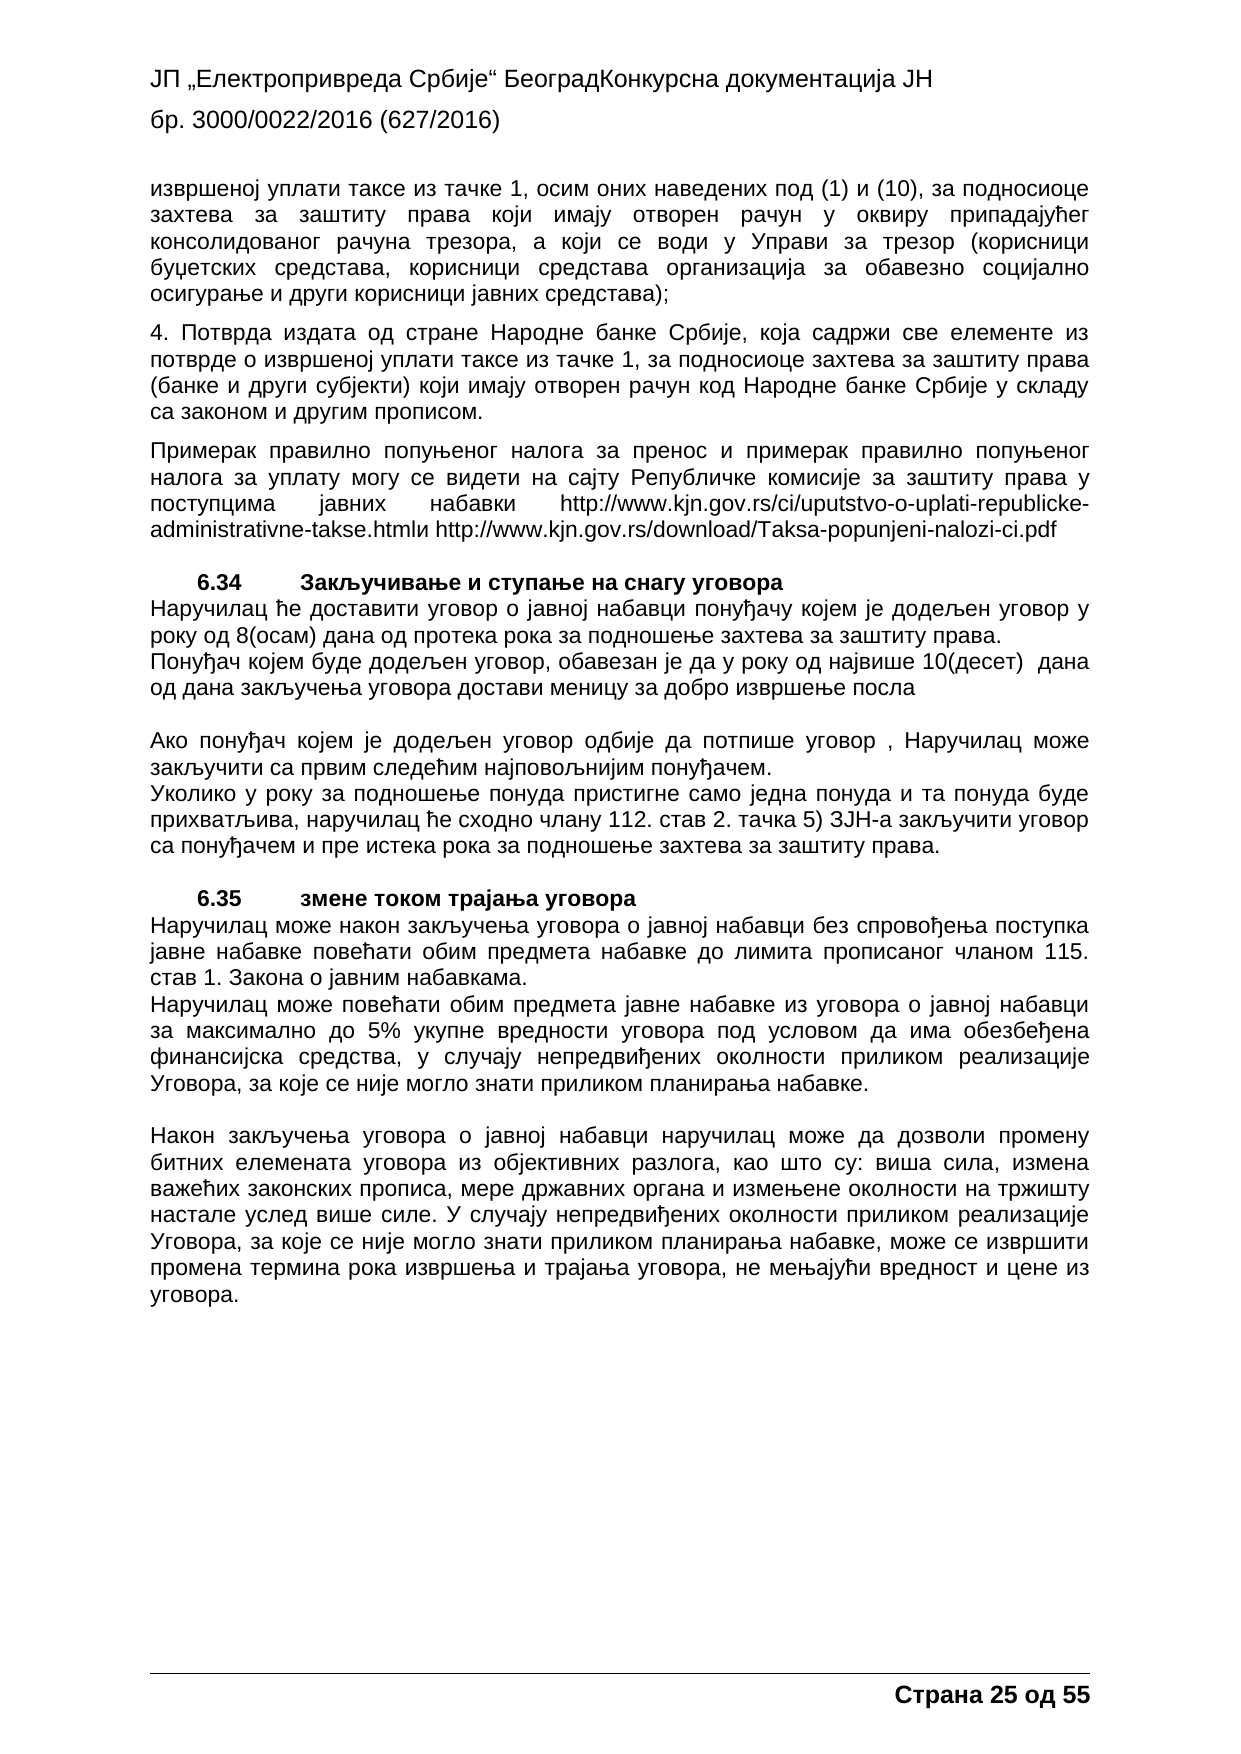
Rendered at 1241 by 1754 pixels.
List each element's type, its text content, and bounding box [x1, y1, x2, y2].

text 4. Потврда издата од стране Народне банке Србије, која садржи све елементе из потврде о извршеној уплати таксе из тачке 1, за подносиоце захтева за заштиту права (банке и други субјекти) који имају отворен рачун код Народне банке Србије у складу са законом и другим прописом. [150, 319, 1090, 425]
text извршеној уплати таксе из тачке 1, осим оних наведених под (1) и (10), за подносиоце захтева за заштиту права који имају отворен рачун у оквиру припадајућег консолидованог рачуна трезора, а који се води у Управи за трезор (корисници буџетских средстава, корисници средстава организација за обавезно социјално осигурање и други корисници јавних средстава); [150, 175, 1090, 307]
list змене током трајања уговора [197, 885, 1090, 912]
text Наручилац може повећати обим предмета јавне набавке из уговора о јавној набавци за максимално до 5% укупне вредности уговора под условом да има обезбеђена финансијска средства, у случају непредвиђених околности приликом реализације Уговора, за које се није могло знати приликом планирања набавке. [150, 991, 1090, 1096]
text Ако понуђач којем је додељен уговор одбије да потпише уговор , Наручилац може закључити са првим следећим најповољнијим понуђачем. [150, 727, 1090, 780]
list Закључивање и ступање на снагу уговора [197, 569, 1090, 595]
text Примерак правилно попуњеног налога за пренос и примерак правилно попуњеног налога за уплату могу се видети на сајту Републичке комисије за заштиту права у поступцима јавних набавки http://www.kjn.gov.rs/ci/uputstvo-o-uplati-republicke-administrativne-takse.htmlи http://www.kjn.gov.rs/download/Taksa-popunjeni-nalozi-ci.pdf [150, 437, 1090, 543]
text Наручилац ће доставити уговор о јавној набавци понуђачу којем је додељен уговор у року од 8(осам) дана од протека рока за подношење захтева за заштиту права. [150, 595, 1090, 648]
text Наручилац може након закључења уговора о јавној набавци без спровођења поступка јавне набавке повећати обим предмета набавке до лимита прописаног чланом 115. став 1. Закона о јавним набавкама. [150, 912, 1090, 991]
text Понуђач којем буде додељен уговор, обавезан је да у року од највише 10(десет) дана од дана закључења уговора достави меницу за добро извршење посла [150, 648, 1090, 701]
text Након закључења уговора о јавној набавци наручилац може да дозволи промену битних елемената уговора из објективних разлога, као што су: виша сила, измена важећих законских прописа, мере државних органа и измењене околности на тржишту настале услед више силе. У случају непредвиђених околности приликом реализације Уговора, за које се није могло знати приликом планирања набавке, може се извршити промена термина рока извршења и трајања уговора, не мењајући вредност и цене из уговора. [150, 1122, 1090, 1307]
text Уколико у року за подношење понуда пристигне само једна понуда и та понуда буде прихватљива, наручилац ће сходно члану 112. став 2. тачка 5) ЗЈН-а закључити уговор са понуђачем и пре истека рока за подношење захтева за заштиту права. [150, 780, 1090, 859]
